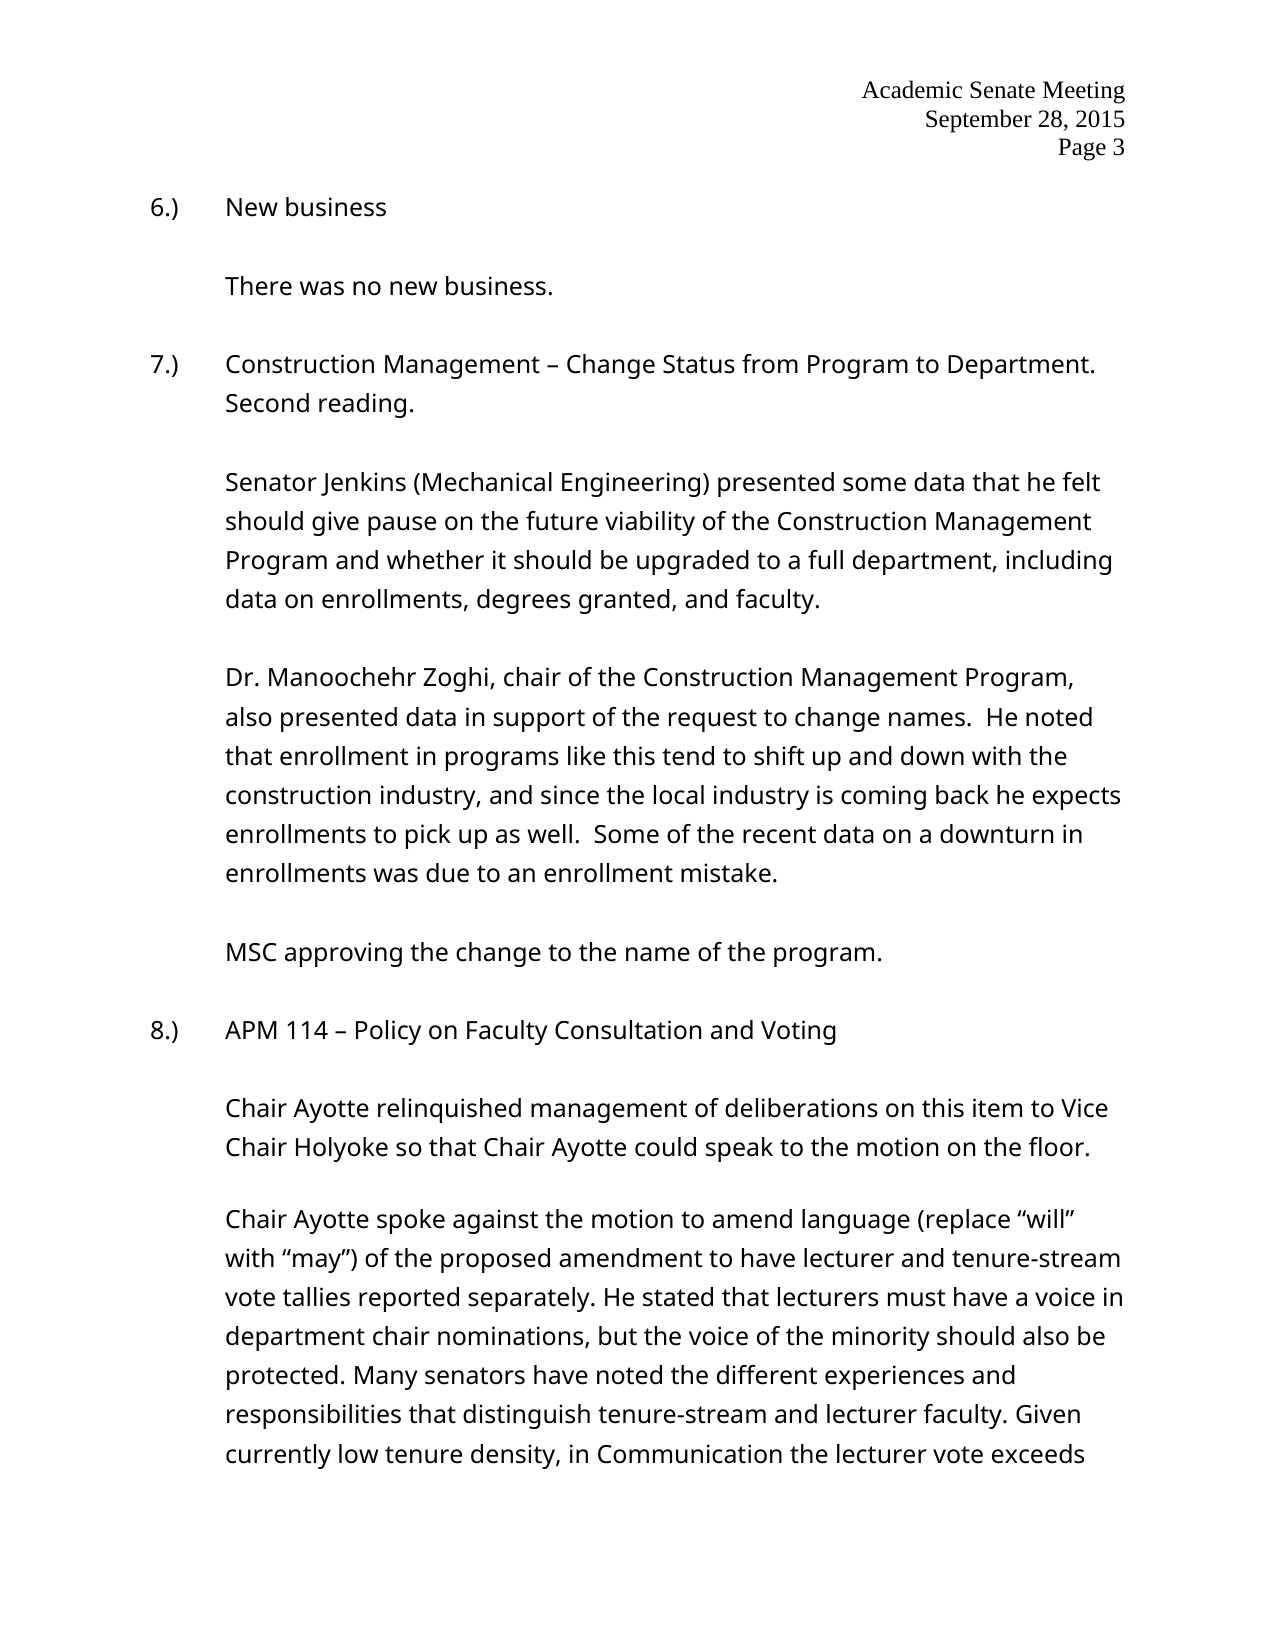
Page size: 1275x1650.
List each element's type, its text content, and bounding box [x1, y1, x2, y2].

list There was no new business. [225, 268, 1125, 302]
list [225, 1201, 1125, 1470]
list MSC approving the change to the name of the program. [225, 934, 1125, 968]
list Dr. Manoochehr Zoghi, chair of the Construction Management Program, also presented data in support of the request to change names. He noted that enrollment in programs like this tend to shift up and down with the construction industry, and since the local industry is coming back he expects enrollments to pick up as well. Some of the recent data on a downturn in enrollments was due to an enrollment mistake. [225, 660, 1125, 890]
list Chair Ayotte relinquished management of deliberations on this item to Vice Chair Holyoke so that Chair Ayotte could speak to the motion on the floor. [225, 1091, 1125, 1197]
list Construction Management – Change Status from Program to Department. Second reading. [150, 347, 1125, 420]
list APM 114 – Policy on Faculty Consultation and Voting [150, 1012, 1125, 1047]
list New business [150, 190, 1125, 224]
list Senator Jenkins (Mechanical Engineering) presented some data that he felt should give pause on the future viability of the Construction Management Program and whether it should be upgraded to a full department, including data on enrollments, degrees granted, and faculty. [225, 464, 1125, 616]
